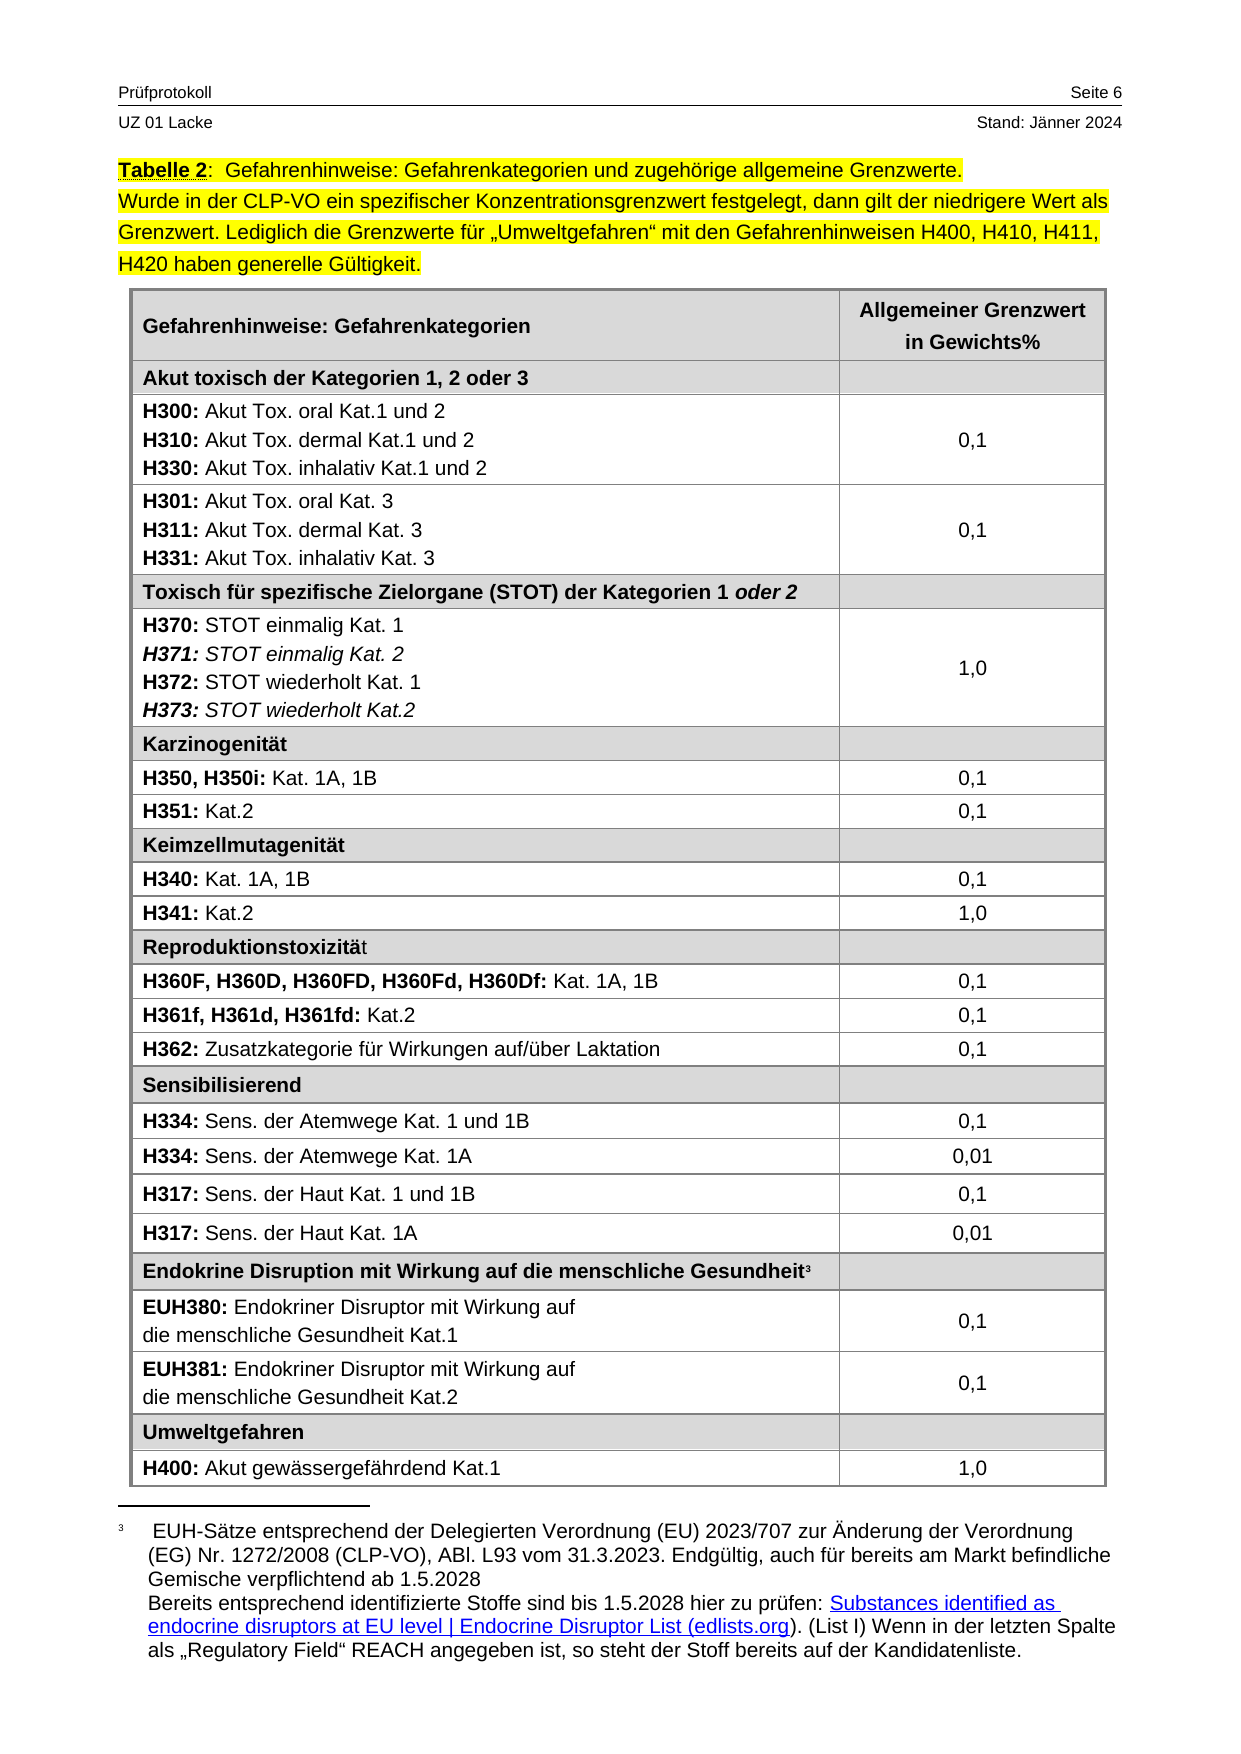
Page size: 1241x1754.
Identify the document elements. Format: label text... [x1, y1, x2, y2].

table_cell 0,1 [840, 1291, 1104, 1351]
table_cell H400: Akut gewässergefährdend Kat.1 [133, 1451, 839, 1485]
table_cell 0,1 [840, 1104, 1104, 1137]
table_cell H341: Kat.2 [133, 897, 839, 929]
table_cell 0,1 [840, 1175, 1104, 1212]
table_cell H370: STOT einmalig Kat. 1 H371: STOT einmalig Kat. 2 H372: STOT wiederholt Kat. 1 H373: STOT wiederholt Kat.2 [133, 609, 839, 726]
table_cell Keimzellmutagenität [133, 829, 839, 861]
table_cell H334: Sens. der Atemwege Kat. 1A [133, 1139, 839, 1173]
table_cell 0,01 [840, 1139, 1104, 1173]
table_cell Reproduktionstoxizität [133, 931, 839, 963]
table_cell H360F, H360D, H360FD, H360Fd, H360Df: Kat. 1A, 1B [133, 965, 839, 998]
table_cell [840, 575, 1104, 608]
table_cell [840, 727, 1104, 760]
table_cell H334: Sens. der Atemwege Kat. 1 und 1B [133, 1104, 839, 1137]
table_cell H362: Zusatzkategorie für Wirkungen auf/über Laktation [133, 1033, 839, 1065]
table_cell 0,1 [840, 999, 1104, 1031]
table_cell Endokrine Disruption mit Wirkung auf die menschliche Gesundheit [133, 1254, 839, 1289]
table_cell 1,0 [840, 1451, 1104, 1485]
table_cell H340: Kat. 1A, 1B [133, 863, 839, 895]
table_cell H301: Akut Tox. oral Kat. 3 H311: Akut Tox. dermal Kat. 3 H331: Akut Tox. inhalativ Kat. 3 [133, 485, 839, 574]
table_cell H300: Akut Tox. oral Kat.1 und 2 H310: Akut Tox. dermal Kat.1 und 2 H330: Akut Tox. inhalativ Kat.1 und 2 [133, 395, 839, 484]
table_cell Akut toxisch der Kategorien 1, 2 oder 3 [133, 361, 839, 393]
table_cell [840, 1067, 1104, 1102]
table_cell 0,1 [840, 761, 1104, 793]
table_cell 0,1 [840, 1033, 1104, 1065]
table_cell 0,1 [840, 485, 1104, 574]
text Tabelle 2: Gefahrenhinweise: Gefahrenkategorien und zugehörige allgemeine Grenzwerte. Wurde in der CLP-VO ein spezifischer Konzentrationsgrenzwert festgelegt, dann gilt der niedrigere Wert als Grenzwert. Lediglich die Grenzwerte für „Umweltgefahren“ mit den Gefahrenhinweisen H400, H410, H411, H420 haben generelle Gültigkeit. [118, 150, 1122, 275]
table_cell [840, 361, 1104, 393]
table_cell [840, 1254, 1104, 1289]
table_cell 0,01 [840, 1214, 1104, 1252]
table_cell Toxisch für spezifische Zielorgane (STOT) der Kategorien 1 oder 2 [133, 575, 839, 608]
table_cell [840, 829, 1104, 861]
table_cell Karzinogenität [133, 727, 839, 760]
table_cell 0,1 [840, 395, 1104, 484]
table_cell H317: Sens. der Haut Kat. 1A [133, 1214, 839, 1252]
table_cell 1,0 [840, 609, 1104, 726]
table_cell [840, 931, 1104, 963]
table_cell EUH381: Endokriner Disruptor mit Wirkung auf die menschliche Gesundheit Kat.2 [133, 1352, 839, 1413]
table_cell H351: Kat.2 [133, 795, 839, 827]
table_cell 0,1 [840, 863, 1104, 895]
table_cell H361f, H361d, H361fd: Kat.2 [133, 999, 839, 1031]
table_header Gefahrenhinweise: Gefahrenkategorien [133, 291, 839, 360]
table_cell H317: Sens. der Haut Kat. 1 und 1B [133, 1175, 839, 1212]
table_cell 0,1 [840, 965, 1104, 998]
table_cell Umweltgefahren [133, 1415, 839, 1449]
table_cell [840, 1415, 1104, 1449]
table_cell 0,1 [840, 795, 1104, 827]
table_cell 1,0 [840, 897, 1104, 929]
table_header Allgemeiner Grenzwert in Gewichts% [840, 291, 1104, 360]
table_cell Sensibilisierend [133, 1067, 839, 1102]
table_cell EUH380: Endokriner Disruptor mit Wirkung auf die menschliche Gesundheit Kat.1 [133, 1291, 839, 1351]
table_cell H350, H350i: Kat. 1A, 1B [133, 761, 839, 793]
table_cell 0,1 [840, 1352, 1104, 1413]
